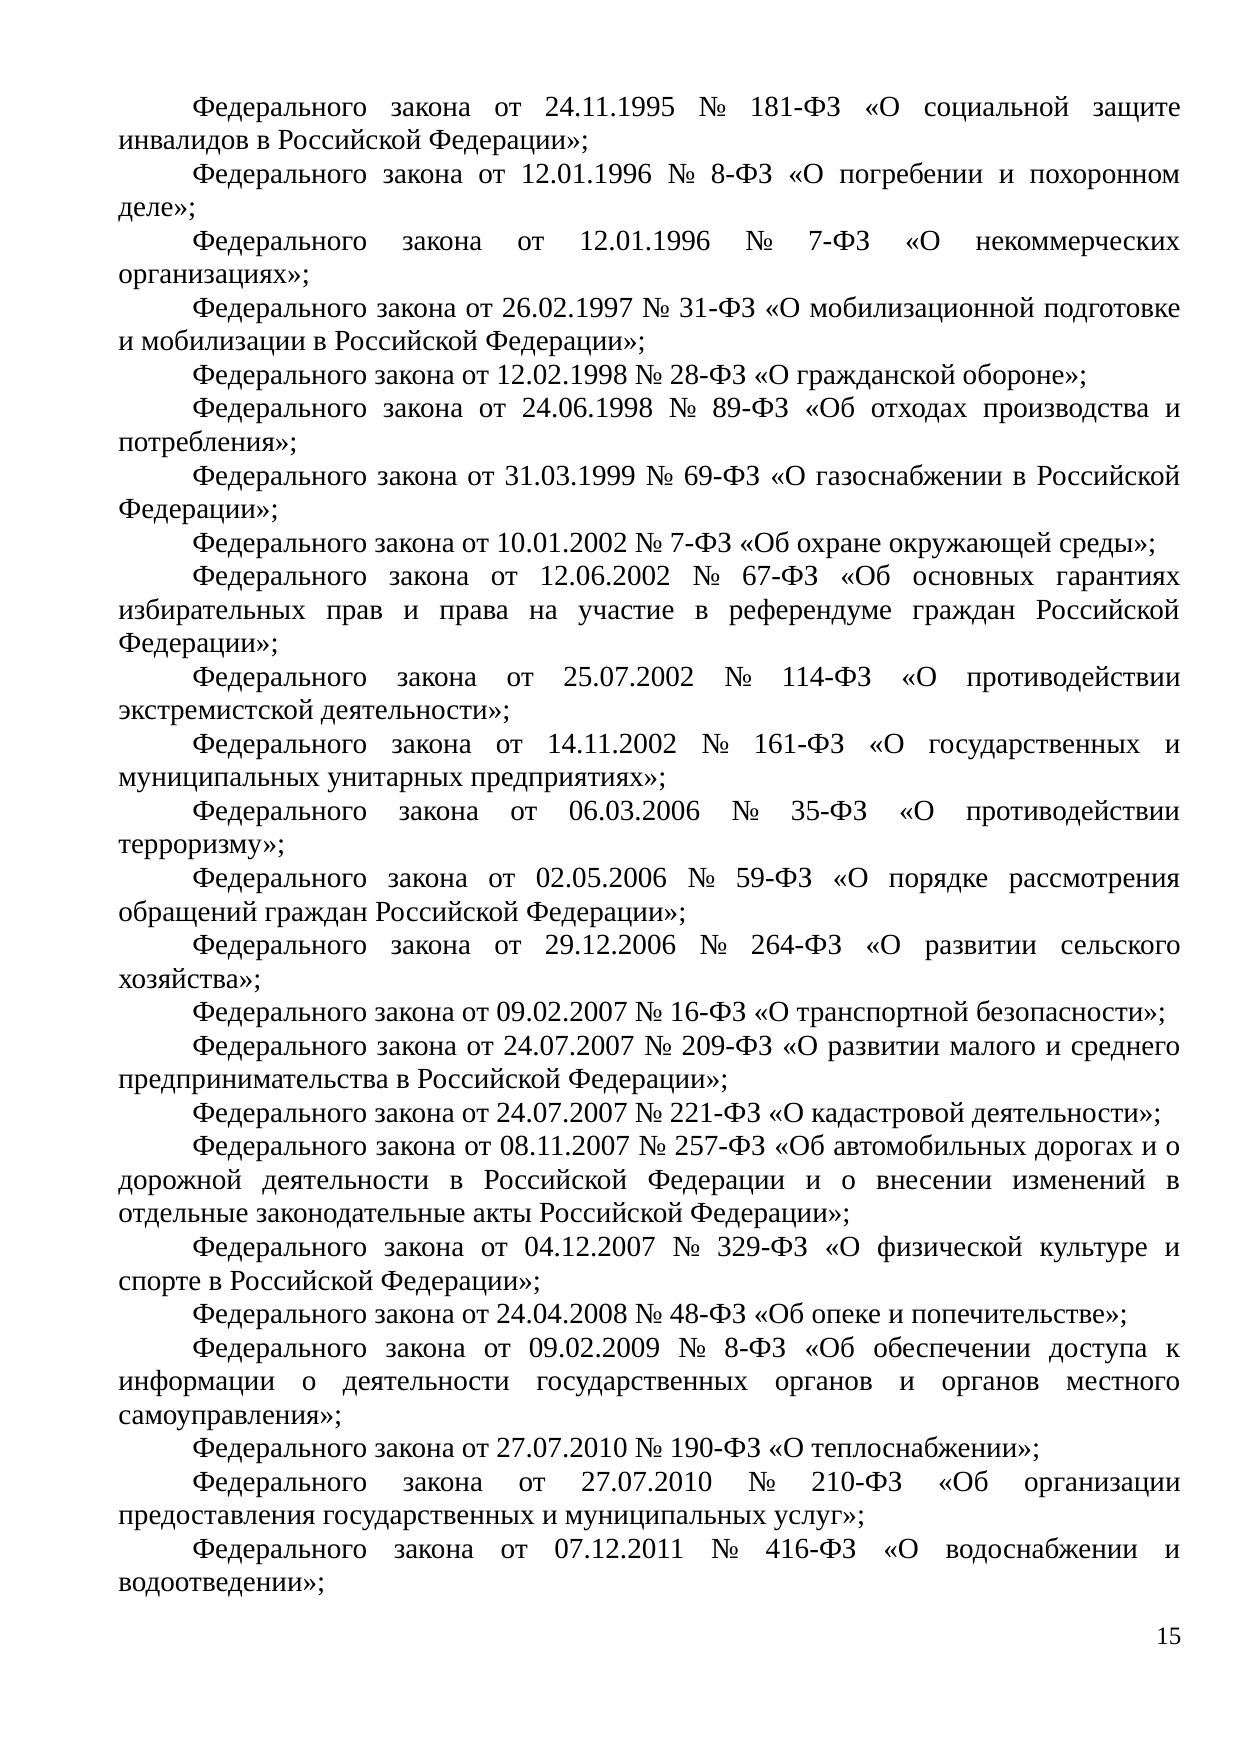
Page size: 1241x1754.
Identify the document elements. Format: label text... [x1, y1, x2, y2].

text Федерального закона от 12.06.2002 № 67-ФЗ «Об основных гарантиях избирательных прав и права на участие в референдуме граждан Российской Федерации»; [118, 558, 1181, 659]
text Федерального закона от 24.04.2008 № 48-ФЗ «Об опеке и попечительстве»; [118, 1296, 1181, 1330]
text Федерального закона от 24.06.1998 № 89-ФЗ «Об отходах производства и потребления»; [118, 391, 1181, 458]
text Федерального закона от 26.02.1997 № 31-ФЗ «О мобилизационной подготовке и мобилизации в Российской Федерации»; [118, 290, 1181, 357]
text Федерального закона от 09.02.2009 № 8-ФЗ «Об обеспечении доступа к информации о деятельности государственных органов и органов местного самоуправления»; [118, 1330, 1181, 1430]
text Федерального закона от 24.07.2007 № 221-ФЗ «О кадастровой деятельности»; [118, 1095, 1181, 1128]
text Федерального закона от 09.02.2007 № 16-ФЗ «О транспортной безопасности»; [118, 994, 1181, 1028]
text Федерального закона от 31.03.1999 № 69-ФЗ «О газоснабжении в Российской Федерации»; [118, 458, 1181, 525]
text Федерального закона от 12.02.1998 № 28-ФЗ «О гражданской обороне»; [118, 357, 1181, 391]
text Федерального закона от 08.11.2007 № 257-ФЗ «Об автомобильных дорогах и о дорожной деятельности в Российской Федерации и о внесении изменений в отдельные законодательные акты Российской Федерации»; [118, 1128, 1181, 1229]
text Федерального закона от 27.07.2010 № 210-ФЗ «Об организации предоставления государственных и муниципальных услуг»; [118, 1464, 1181, 1531]
text Федерального закона от 02.05.2006 № 59-ФЗ «О порядке рассмотрения обращений граждан Российской Федерации»; [118, 860, 1181, 927]
text Федерального закона от 07.12.2011 № 416-ФЗ «О водоснабжении и водоотведении»; [118, 1531, 1181, 1598]
text Федерального закона от 10.01.2002 № 7-ФЗ «Об охране окружающей среды»; [118, 525, 1181, 558]
text Федерального закона от 06.03.2006 № 35-ФЗ «О противодействии терроризму»; [118, 793, 1181, 860]
text Федерального закона от 29.12.2006 № 264-ФЗ «О развитии сельского хозяйства»; [118, 927, 1181, 994]
text Федерального закона от 12.01.1996 № 8-ФЗ «О погребении и похоронном деле»; [118, 156, 1181, 223]
text Федерального закона от 24.11.1995 № 181-ФЗ «О социальной защите инвалидов в Российской Федерации»; [118, 89, 1181, 156]
text Федерального закона от 12.01.1996 № 7-ФЗ «О некоммерческих организациях»; [118, 223, 1181, 290]
text Федерального закона от 04.12.2007 № 329-ФЗ «О физической культуре и спорте в Российской Федерации»; [118, 1229, 1181, 1296]
text Федерального закона от 24.07.2007 № 209-ФЗ «О развитии малого и среднего предпринимательства в Российской Федерации»; [118, 1028, 1181, 1095]
text Федерального закона от 25.07.2002 № 114-ФЗ «О противодействии экстремистской деятельности»; [118, 659, 1181, 726]
text Федерального закона от 14.11.2002 № 161-ФЗ «О государственных и муниципальных унитарных предприятиях»; [118, 726, 1181, 793]
text Федерального закона от 27.07.2010 № 190-ФЗ «О теплоснабжении»; [118, 1430, 1181, 1464]
